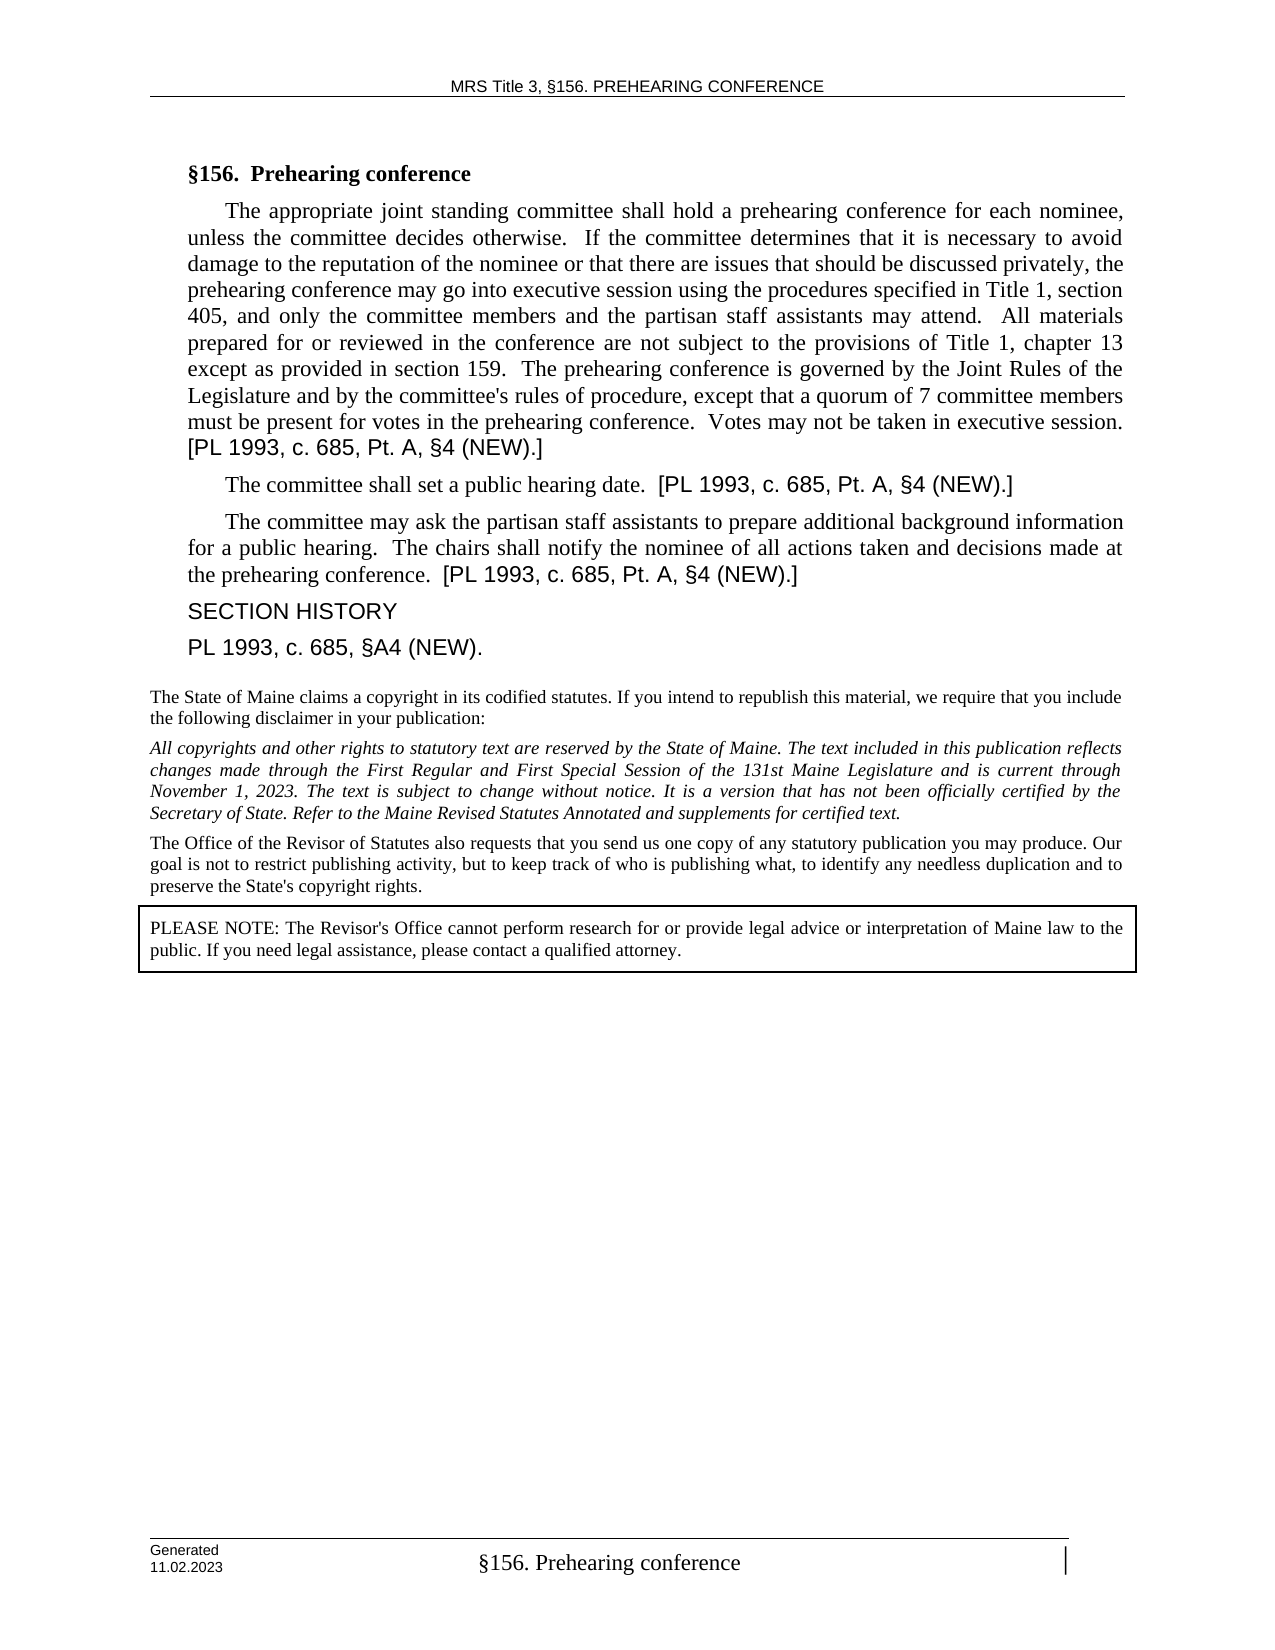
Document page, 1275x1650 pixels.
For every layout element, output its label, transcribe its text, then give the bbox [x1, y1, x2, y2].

text PLEASE NOTE: The Revisor's Office cannot perform research for or provide legal advice or interpretation of Maine law to the public. If you need legal assistance, please contact a qualified attorney. [140, 907, 1135, 971]
text SECTION HISTORY [187, 598, 1125, 624]
text §156. Prehearing conference [187, 160, 1125, 187]
text The Office of the Revisor of Statutes also requests that you send us one copy of any statutory publication you may produce. Our goal is not to restrict publishing activity, but to keep track of who is publishing what, to identify any needless duplication and to preserve the State's copyright rights. [150, 832, 1125, 896]
text The committee may ask the partisan staff assistants to prepare additional background information for a public hearing. The chairs shall notify the nominee of all actions taken and decisions made at the prehearing conference. [PL 1993, c. 685, Pt. A, §4 (NEW).] [187, 508, 1125, 587]
text The appropriate joint standing committee shall hold a prehearing conference for each nominee, unless the committee decides otherwise. If the committee determines that it is necessary to avoid damage to the reputation of the nominee or that there are issues that should be discussed privately, the prehearing conference may go into executive session using the procedures specified in Title 1, section 405, and only the committee members and the partisan staff assistants may attend. All materials prepared for or reviewed in the conference are not subject to the provisions of Title 1, chapter 13 except as provided in section 159. The prehearing conference is governed by the Joint Rules of the Legislature and by the committee's rules of procedure, except that a quorum of 7 committee members must be present for votes in the prehearing conference. Votes may not be taken in executive session. [PL 1993, c. 685, Pt. A, §4 (NEW).] [187, 197, 1125, 461]
text The State of Maine claims a copyright in its codified statutes. If you intend to republish this material, we require that you include the following disclaimer in your publication: [150, 686, 1125, 729]
text PL 1993, c. 685, §A4 (NEW). [187, 634, 1125, 661]
text The committee shall set a public hearing date. [PL 1993, c. 685, Pt. A, §4 (NEW).] [187, 471, 1125, 498]
text All copyrights and other rights to statutory text are reserved by the State of Maine. The text included in this publication reflects changes made through the First Regular and First Special Session of the 131st Maine Legislature and is current through November 1, 2023 . The text is subject to change without notice. It is a version that has not been officially certified by the Secretary of State. Refer to the Maine Revised Statutes Annotated and supplements for certified text. [150, 737, 1125, 823]
